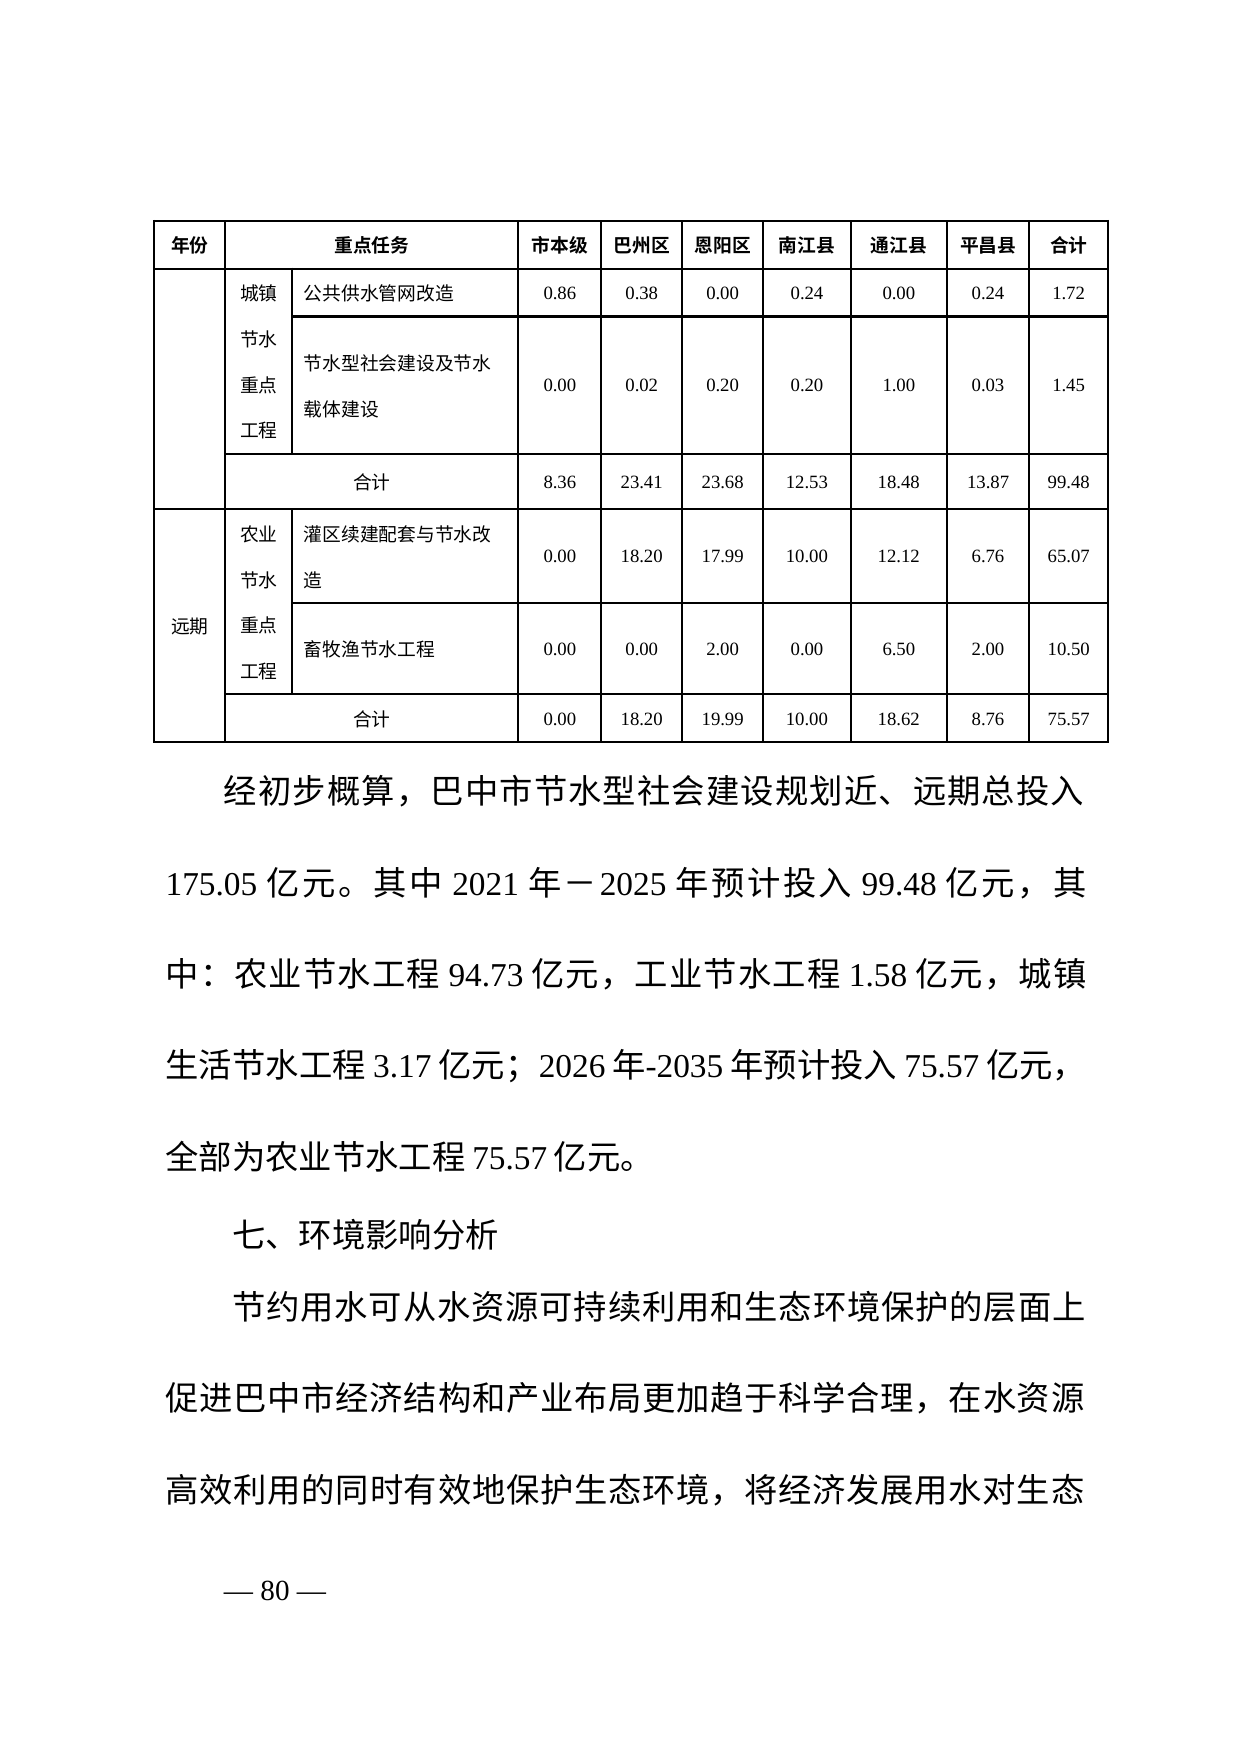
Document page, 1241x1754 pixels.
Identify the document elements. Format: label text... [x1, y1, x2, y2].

table_cell 17.99 [683, 510, 762, 602]
table_cell 公共供水管网改造 [293, 270, 517, 315]
table_cell 8.76 [948, 695, 1028, 741]
table_cell 10.00 [764, 695, 850, 741]
table_cell 0.38 [602, 270, 681, 315]
table_cell 75.57 [1030, 695, 1107, 741]
table_cell 6.76 [948, 510, 1028, 602]
table_header 南江县 [764, 222, 850, 268]
table_cell 畜牧渔节水工程 [293, 604, 517, 693]
table_cell 0.00 [519, 604, 600, 693]
table_header 合计 [1030, 222, 1107, 268]
table_header 平昌县 [948, 222, 1028, 268]
table_cell 远期 [155, 510, 224, 741]
table_cell 0.00 [519, 318, 600, 453]
table_cell 0.24 [948, 270, 1028, 315]
table_cell 12.53 [764, 455, 850, 508]
table_cell 0.00 [519, 695, 600, 741]
table_cell 0.02 [602, 318, 681, 453]
table_cell 城镇节水重点工程 [226, 270, 291, 453]
table_cell 0.20 [683, 318, 762, 453]
table_header 恩阳区 [683, 222, 762, 268]
table_cell 合计 [226, 455, 517, 508]
table_cell 18.20 [602, 510, 681, 602]
table_cell 99.48 [1030, 455, 1107, 508]
table_header 年份 [155, 222, 224, 268]
table_cell 0.24 [764, 270, 850, 315]
table_cell 1.45 [1030, 318, 1107, 453]
table_cell 灌区续建配套与节水改造 [293, 510, 517, 602]
table_cell 0.00 [852, 270, 946, 315]
table_cell 10.50 [1030, 604, 1107, 693]
table_cell 13.87 [948, 455, 1028, 508]
table_header 通江县 [852, 222, 946, 268]
table_cell 18.48 [852, 455, 946, 508]
table_cell 0.00 [602, 604, 681, 693]
table_cell 23.41 [602, 455, 681, 508]
table_cell 6.50 [852, 604, 946, 693]
table_cell 19.99 [683, 695, 762, 741]
table_cell 18.62 [852, 695, 946, 741]
subtitle 七、环境影响分析 [165, 1201, 1087, 1259]
table_cell 合计 [226, 695, 517, 741]
table_cell 0.00 [764, 604, 850, 693]
table_header 市本级 [519, 222, 600, 268]
table_cell 0.00 [519, 510, 600, 602]
table_cell 12.12 [852, 510, 946, 602]
table_header 重点任务 [226, 222, 517, 268]
table_cell 1.00 [852, 318, 946, 453]
table_cell 2.00 [683, 604, 762, 693]
table_cell 18.20 [602, 695, 681, 741]
table_header 巴州区 [602, 222, 681, 268]
table_cell 0.20 [764, 318, 850, 453]
table_cell 65.07 [1030, 510, 1107, 602]
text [165, 1259, 1087, 1533]
table_cell 2.00 [948, 604, 1028, 693]
table_cell 0.00 [683, 270, 762, 315]
table_cell 8.36 [519, 455, 600, 508]
table_cell 节水型社会建设及节水载体建设 [293, 318, 517, 453]
table_cell 0.86 [519, 270, 600, 315]
table_cell 农业节水重点工程 [226, 510, 291, 693]
table_cell 1.72 [1030, 270, 1107, 315]
text 经初步概算，巴中市节水型社会建设规划近、远期总投入175.05亿元。其中2021年－2025年预计投入99.48亿元，其中：农业节水工程94.73亿元，工业节水工程1.58亿元，城镇生活节水工程3.17亿元；2026年-2035年预计投入75.57亿元，全部为农业节水工程75.57亿元。 [165, 743, 1087, 1201]
table_cell 0.03 [948, 318, 1028, 453]
table_cell 10.00 [764, 510, 850, 602]
table_cell 23.68 [683, 455, 762, 508]
